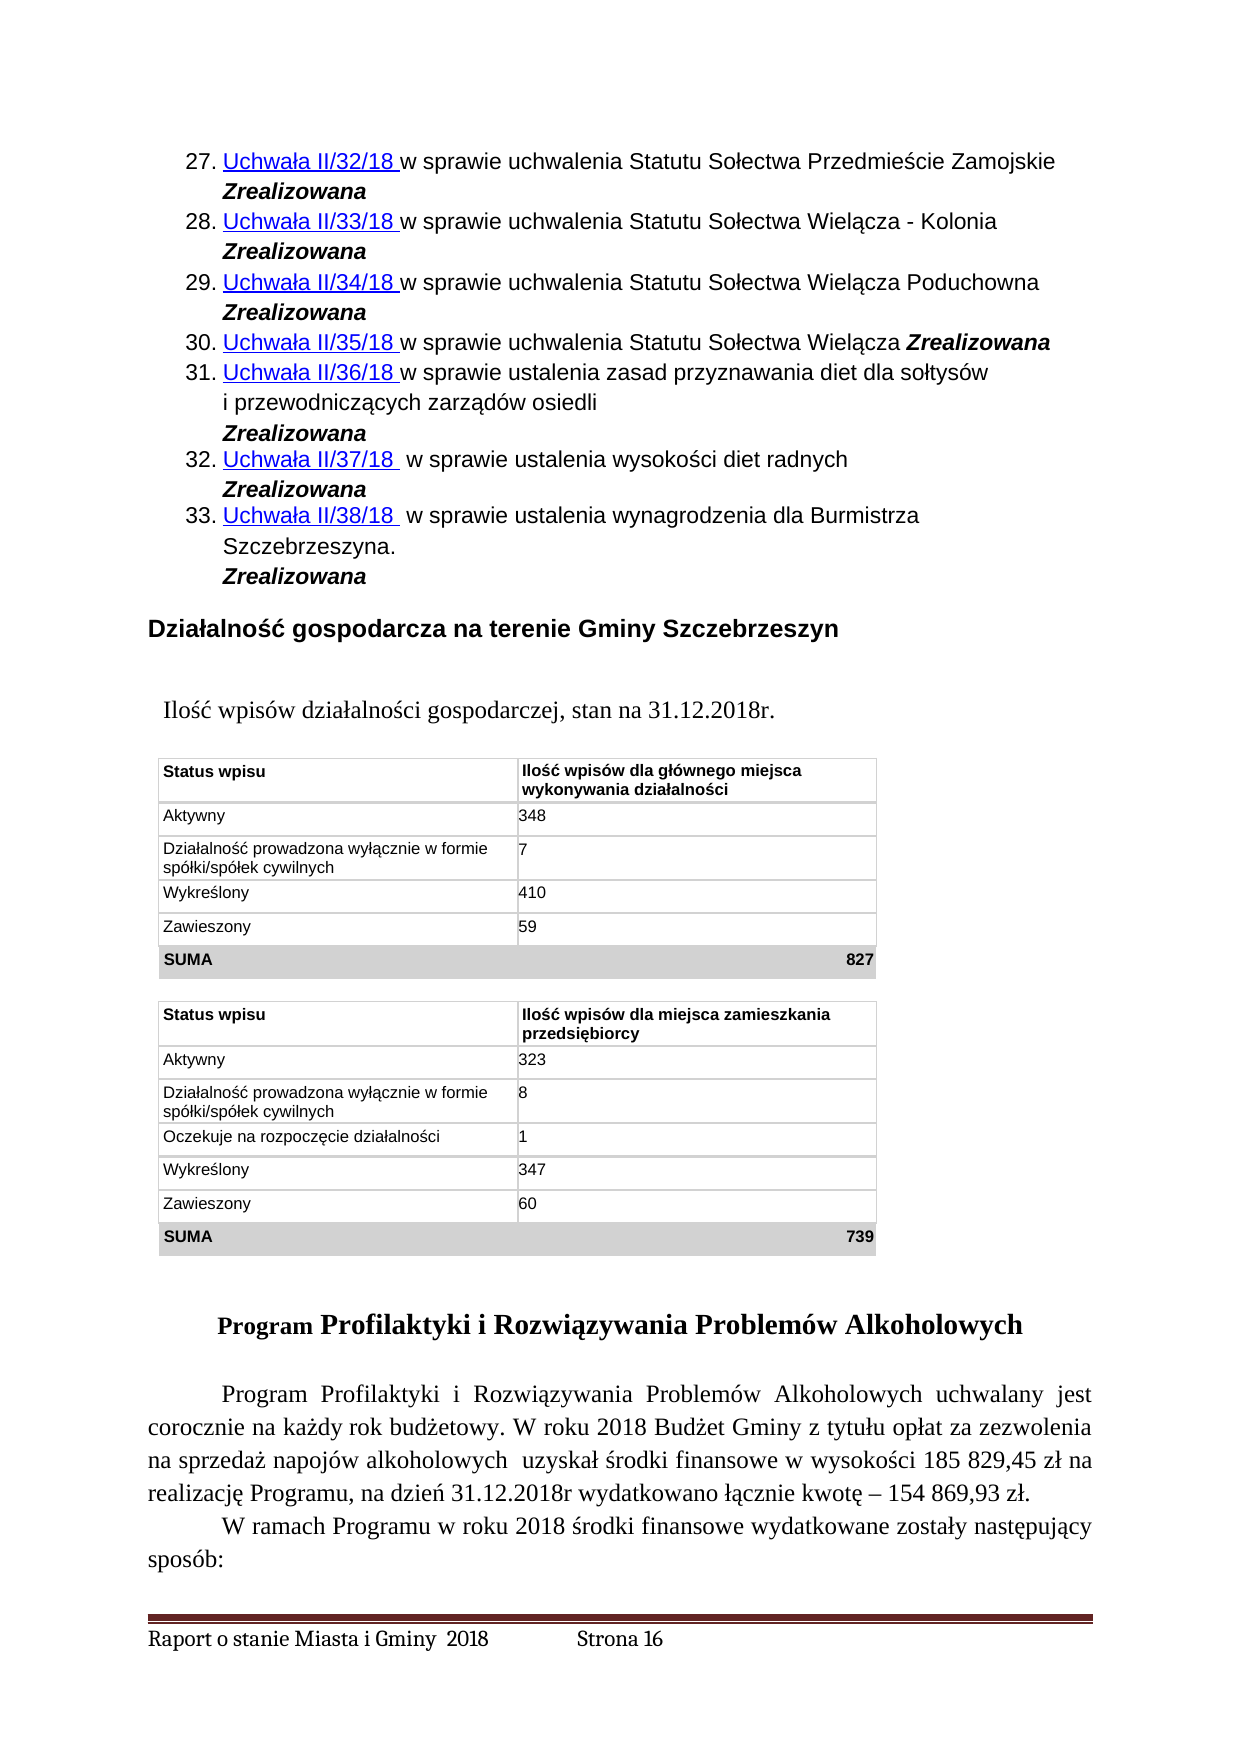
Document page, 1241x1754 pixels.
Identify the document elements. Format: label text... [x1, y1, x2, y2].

list Uchwała II/38/18 w sprawie ustalenia wynagrodzenia dla Burmistrza Szczebrzeszyna. [185, 502, 1093, 559]
table_cell 348 [519, 804, 876, 835]
text Ilość wpisów działalności gospodarczej, stan na 31.12.2018r. [163, 696, 1063, 724]
table_cell Zawieszony [159, 1191, 517, 1222]
table_cell 7 [519, 837, 876, 878]
text Działalność gospodarcza na terenie Gminy Szczebrzeszyn [148, 614, 1093, 643]
table_cell Oczekuje na rozpoczęcie działalności [159, 1124, 517, 1155]
table_cell Aktywny [159, 804, 517, 835]
table_cell 59 [519, 914, 876, 945]
list Zrealizowana [223, 419, 1093, 446]
table_header Ilość wpisów dla głównego miejsca wykonywania działalności [519, 759, 876, 801]
list i przewodniczących zarządów osiedli [223, 389, 1093, 416]
table_cell Aktywny [159, 1047, 517, 1078]
list Uchwała II/33/18 w sprawie uchwalenia Statutu Sołectwa Wielącza - Kolonia Zrealizowana [185, 208, 1093, 264]
table_cell 8 [519, 1080, 876, 1122]
table_cell Wykreślony [159, 881, 517, 912]
table_header Status wpisu [159, 1002, 517, 1045]
list Uchwała II/32/18 w sprawie uchwalenia Statutu Sołectwa Przedmieście Zamojskie Zrealizowana [185, 148, 1093, 204]
list Uchwała II/37/18 w sprawie ustalenia wysokości diet radnych [185, 446, 1093, 472]
table_cell Działalność prowadzona wyłącznie w formie spółki/spółek cywilnych [159, 1080, 517, 1122]
table_cell SUMA 739 [159, 1224, 876, 1256]
table_cell 410 [519, 881, 876, 912]
list Uchwała II/34/18 w sprawie uchwalenia Statutu Sołectwa Wielącza Poduchowna Zrealizowana [185, 268, 1093, 325]
table_cell Zawieszony [159, 914, 517, 945]
list Zrealizowana [223, 563, 1093, 589]
list Uchwała II/36/18 w sprawie ustalenia zasad przyznawania diet dla sołtysów [185, 359, 1093, 385]
text W ramach Programu w roku 2018 środki finansowe wydatkowane zostały następujący sposób: [148, 1511, 1093, 1573]
table_header Status wpisu [159, 759, 517, 801]
text Program Profilaktyki i Rozwiązywania Problemów Alkoholowych [148, 1307, 1093, 1341]
table_cell SUMA 827 [159, 947, 876, 979]
table_cell 347 [519, 1158, 876, 1189]
list Zrealizowana [223, 476, 1093, 502]
table_cell 323 [519, 1047, 876, 1078]
table_cell 60 [519, 1191, 876, 1222]
table_header Ilość wpisów dla miejsca zamieszkania przedsiębiorcy [519, 1002, 876, 1045]
table_cell Działalność prowadzona wyłącznie w formie spółki/spółek cywilnych [159, 837, 517, 878]
table_cell 1 [519, 1124, 876, 1155]
text Program Profilaktyki i Rozwiązywania Problemów Alkoholowych uchwalany jest corocznie na każdy rok budżetowy. W roku 2018 Budżet Gminy z tytułu opłat za zezwolenia na sprzedaż napojów alkoholowych uzyskał środki finansowe w wysokości 185 829,45 zł na realizację Programu, na dzień 31.12.2018r wydatkowano łącznie kwotę – 154 869,93 zł. [148, 1379, 1093, 1507]
table_cell Wykreślony [159, 1158, 517, 1189]
list Uchwała II/35/18 w sprawie uchwalenia Statutu Sołectwa Wielącza Zrealizowana [185, 329, 1093, 355]
